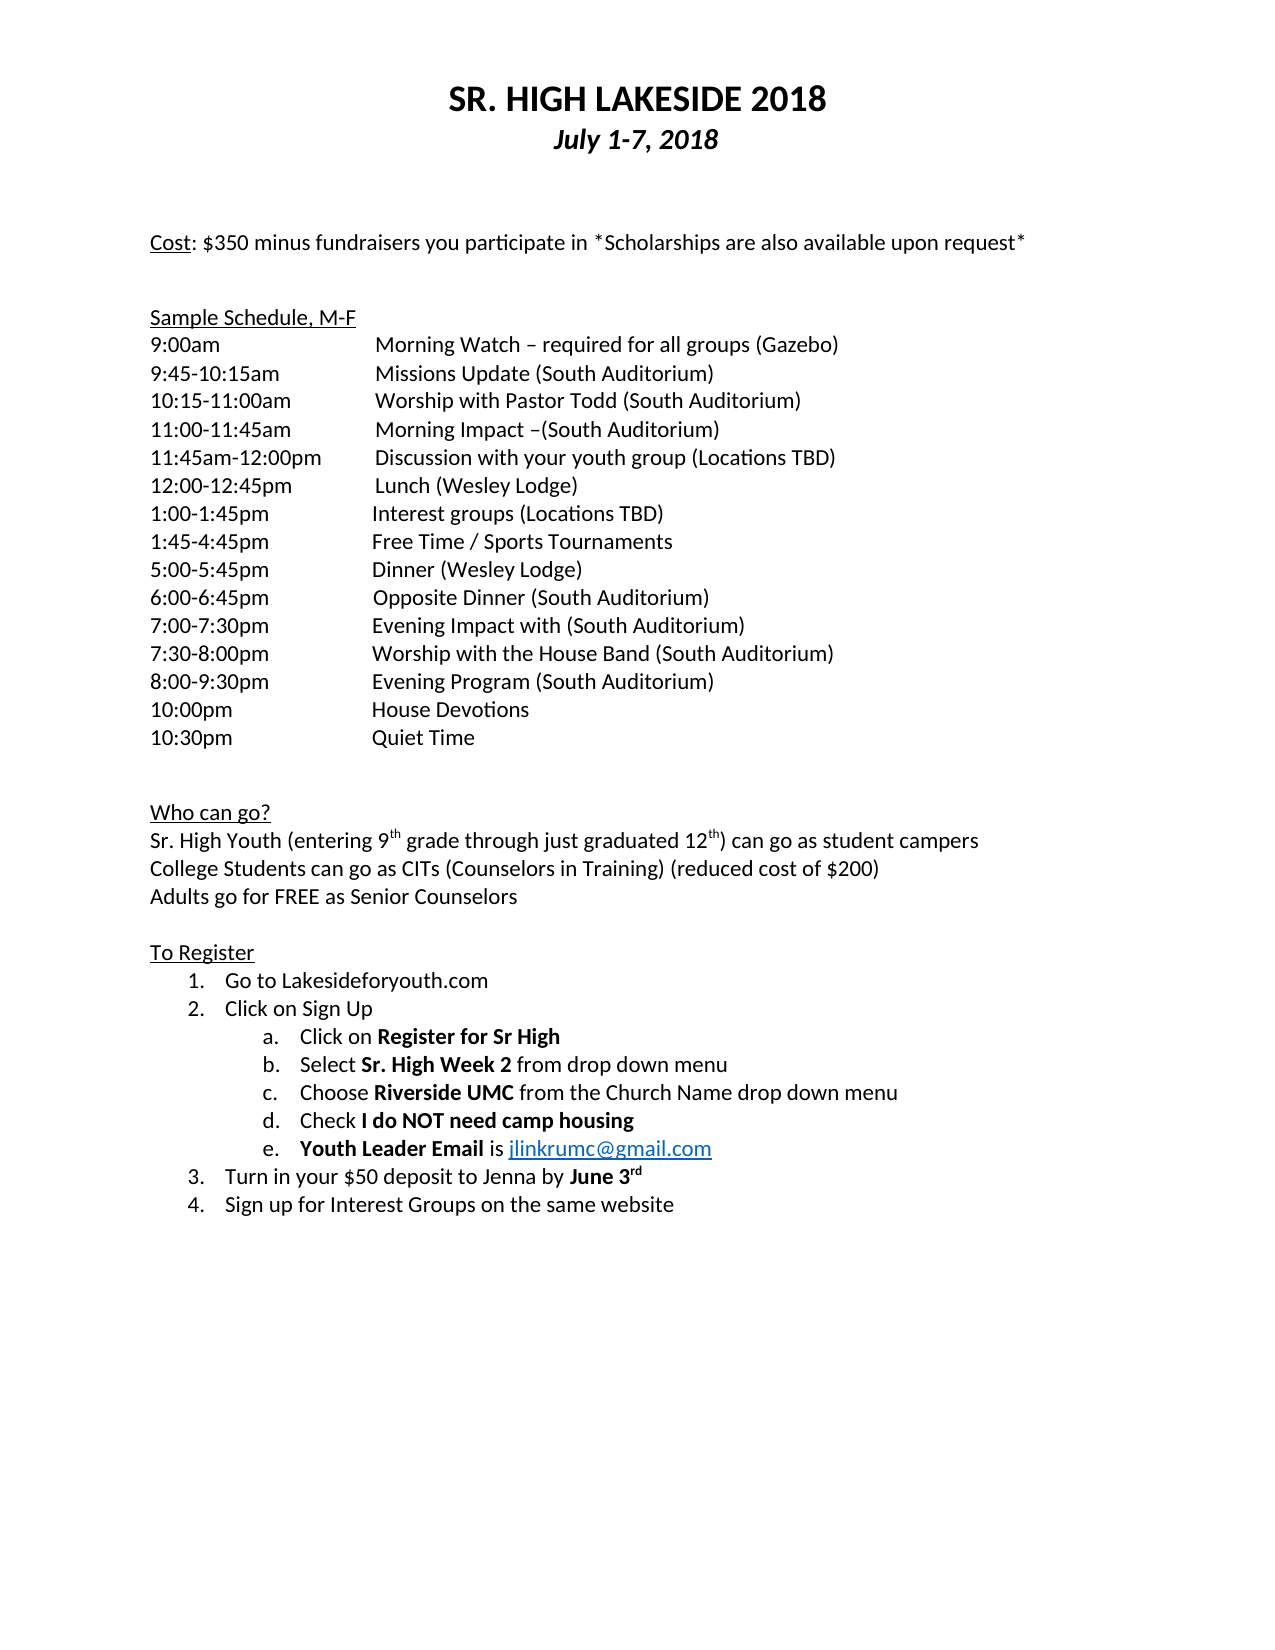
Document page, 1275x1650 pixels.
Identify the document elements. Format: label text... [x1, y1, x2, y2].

text 9:45-10:15am Missions Update (South Auditorium) [150, 359, 1125, 387]
text 10:00pm House Devotions [150, 695, 1125, 723]
text 9:00am Morning Watch – required for all groups (Gazebo) [150, 331, 1125, 359]
text July 1-7, 2018 [150, 121, 1125, 156]
list Turn in your $50 deposit to Jenna by June 3rd [187, 1162, 1125, 1190]
list Select Sr. High Week 2 from drop down menu [262, 1050, 1125, 1078]
text 8:00-9:30pm Evening Program (South Auditorium) [150, 667, 1125, 695]
text Who can go? [150, 798, 1125, 826]
text Cost: $350 minus fundraisers you participate in *Scholarships are also available upon request* [150, 228, 1125, 256]
list Sign up for Interest Groups on the same website [187, 1190, 1125, 1218]
text 1:45-4:45pm Free Time / Sports Tournaments [150, 527, 1125, 555]
text 7:00-7:30pm Evening Impact with (South Auditorium) [150, 611, 1125, 639]
list Click on Sign Up [187, 994, 1125, 1022]
text 10:30pm Quiet Time [150, 723, 1125, 751]
text 1:00-1:45pm Interest groups (Locations TBD) [150, 499, 1125, 527]
list Check I do NOT need camp housing [262, 1106, 1125, 1134]
list Choose Riverside UMC from the Church Name drop down menu [262, 1078, 1125, 1106]
text 10:15-11:00am Worship with Pastor Todd (South Auditorium) [150, 387, 1125, 415]
text SR. HIGH LAKESIDE 2018 [150, 75, 1125, 121]
text 5:00-5:45pm Dinner (Wesley Lodge) [150, 555, 1125, 583]
text 6:00-6:45pm Opposite Dinner (South Auditorium) [150, 583, 1125, 611]
list Go to Lakesideforyouth.com [187, 966, 1125, 994]
text College Students can go as CITs (Counselors in Training) (reduced cost of $200) [150, 854, 1125, 882]
text Adults go for FREE as Senior Counselors [150, 882, 1125, 910]
text 11:00-11:45am Morning Impact –(South Auditorium) [150, 415, 1125, 443]
list Click on Register for Sr High [262, 1022, 1125, 1050]
list Youth Leader Email is jlinkrumc@gmail.com [262, 1134, 1125, 1162]
text Sr. High Youth (entering 9th grade through just graduated 12th) can go as student campers [150, 826, 1125, 854]
text 12:00-12:45pm Lunch (Wesley Lodge) [150, 471, 1125, 499]
text 7:30-8:00pm Worship with the House Band (South Auditorium) [150, 639, 1125, 667]
text Sample Schedule, M-F [150, 303, 1125, 331]
text To Register [150, 938, 1125, 966]
text 11:45am-12:00pm Discussion with your youth group (Locations TBD) [150, 443, 1125, 471]
